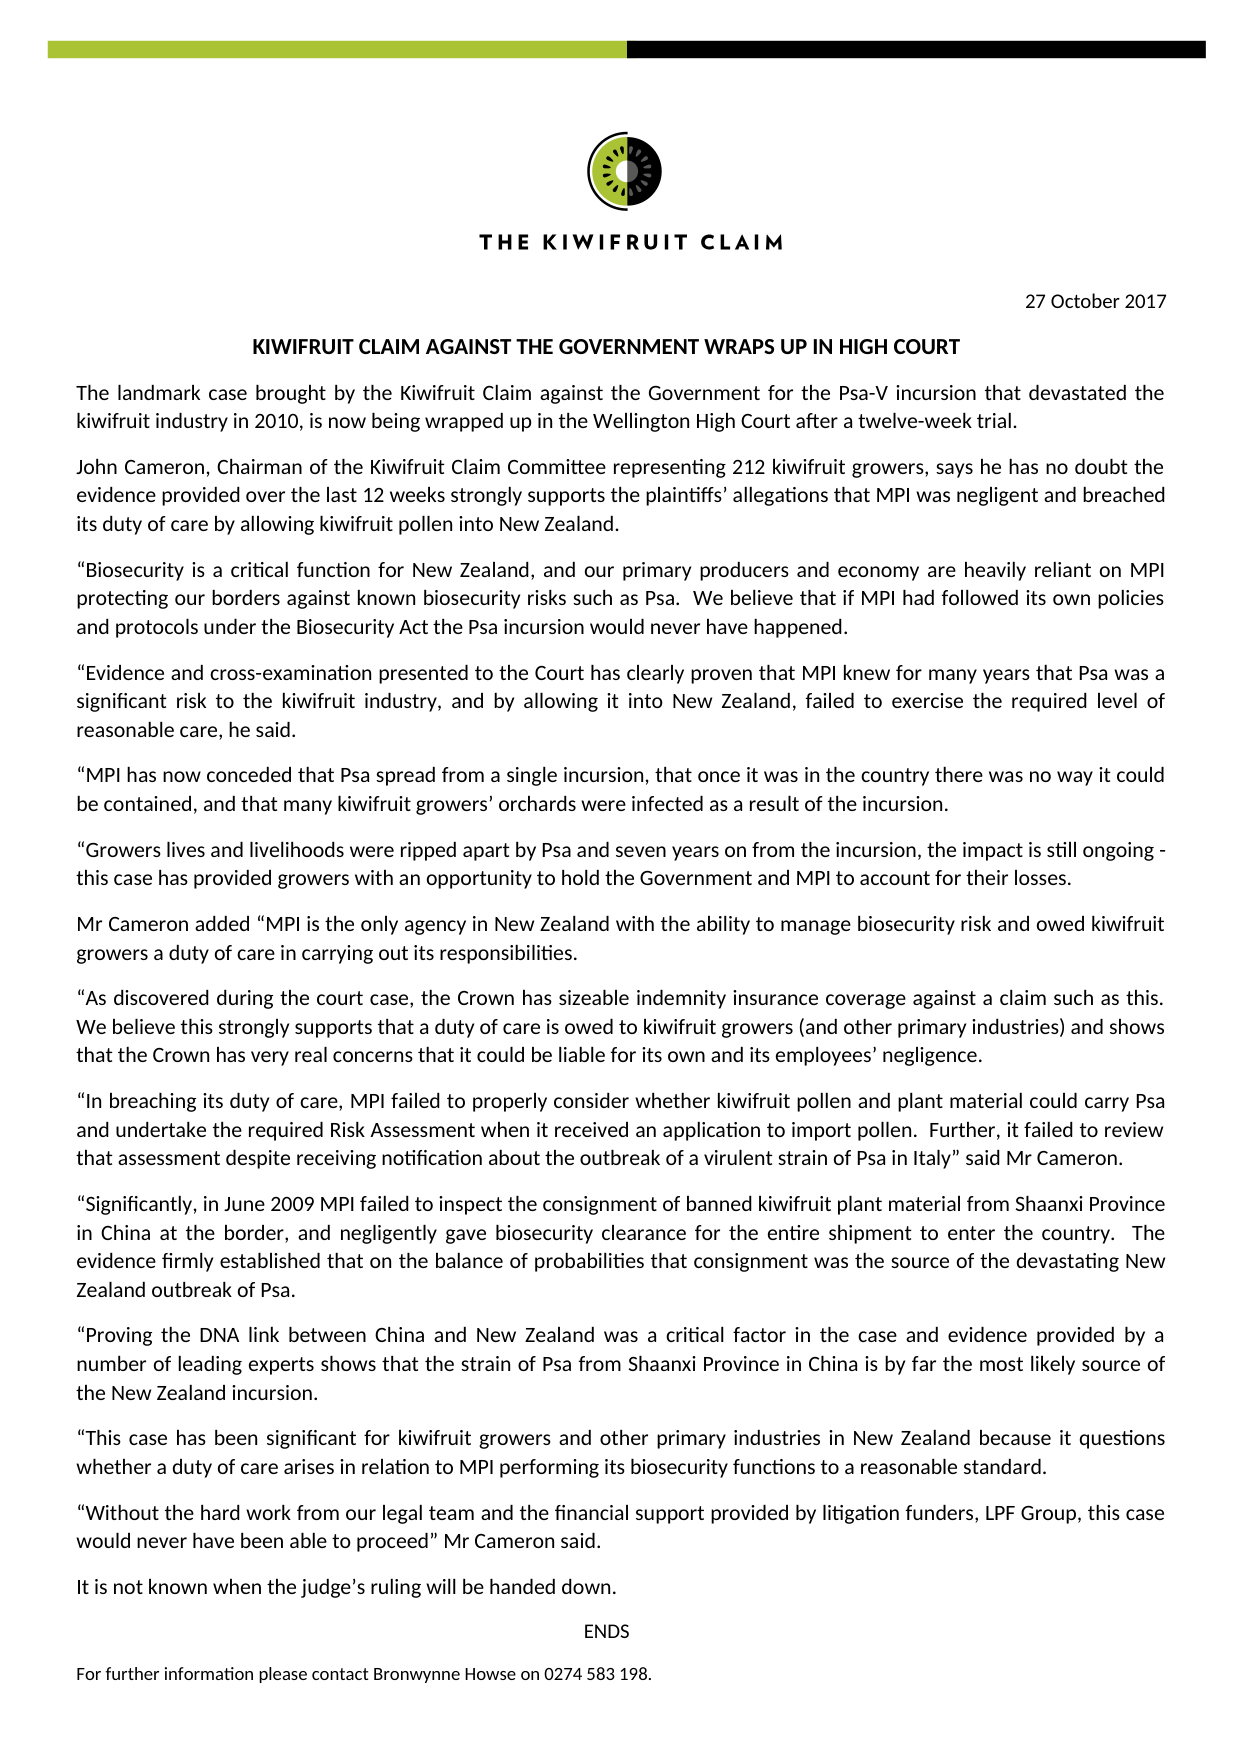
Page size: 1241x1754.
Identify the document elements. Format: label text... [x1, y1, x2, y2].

text “In breaching its duty of care, MPI failed to properly consider whether kiwifruit pollen and plant material could carry Psa and undertake the required Risk Assessment when it received an application to import pollen. Further, it failed to review that assessment despite receiving notification about the outbreak of a virulent strain of Psa in Italy” said Mr Cameron. [76, 1087, 1167, 1171]
text “Proving the DNA link between China and New Zealand was a critical factor in the case and evidence provided by a number of leading experts shows that the strain of Psa from Shaanxi Province in China is by far the most likely source of the New Zealand incursion. [76, 1322, 1167, 1406]
text The landmark case brought by the Kiwifruit Claim against the Government for the Psa-V incursion that devastated the kiwifruit industry in 2010, is now being wrapped up in the Wellington High Court after a twelve-week trial. [76, 379, 1167, 434]
text “Without the hard work from our legal team and the financial support provided by litigation funders, LPF Group, this case would never have been able to proceed” Mr Cameron said. [76, 1499, 1167, 1554]
text “Biosecurity is a critical function for New Zealand, and our primary producers and economy are heavily reliant on MPI protecting our borders against known biosecurity risks such as Psa. We believe that if MPI had followed its own policies and protocols under the Biosecurity Act the Psa incursion would never have happened. [76, 556, 1167, 640]
picture [6, 0, 1241, 1754]
text ENDS [47, 1618, 1167, 1644]
text KIWIFRUIT CLAIM AGAINST THE GOVERNMENT WRAPS UP IN HIGH COURT [47, 332, 1167, 360]
text 27 October 2017 [47, 288, 1167, 313]
text “Growers lives and livelihoods were ripped apart by Psa and seven years on from the incursion, the impact is still ongoing - this case has provided growers with an opportunity to hold the Government and MPI to account for their losses. [76, 836, 1167, 891]
text Mr Cameron added “MPI is the only agency in New Zealand with the ability to manage biosecurity risk and owed kiwifruit growers a duty of care in carrying out its responsibilities. [76, 910, 1167, 965]
text John Cameron, Chairman of the Kiwifruit Claim Committee representing 212 kiwifruit growers, says he has no doubt the evidence provided over the last 12 weeks strongly supports the plaintiffs’ allegations that MPI was negligent and breached its duty of care by allowing kiwifruit pollen into New Zealand. [76, 453, 1167, 537]
text It is not known when the judge’s ruling will be handed down. [76, 1573, 1167, 1599]
text “MPI has now conceded that Psa spread from a single incursion, that once it was in the country there was no way it could be contained, and that many kiwifruit growers’ orchards were infected as a result of the incursion. [76, 762, 1167, 817]
text “As discovered during the court case, the Crown has sizeable indemnity insurance coverage against a claim such as this. We believe this strongly supports that a duty of care is owed to kiwifruit growers (and other primary industries) and shows that the Crown has very real concerns that it could be liable for its own and its employees’ negligence. [76, 984, 1167, 1068]
text For further information please contact Bronwynne Howse on 0274 583 198. [76, 1662, 1167, 1685]
text “This case has been significant for kiwifruit growers and other primary industries in New Zealand because it questions whether a duty of care arises in relation to MPI performing its biosecurity functions to a reasonable standard. [76, 1424, 1167, 1480]
text “Evidence and cross-examination presented to the Court has clearly proven that MPI knew for many years that Psa was a significant risk to the kiwifruit industry, and by allowing it into New Zealand, failed to exercise the required level of reasonable care, he said. [76, 659, 1167, 743]
text “Significantly, in June 2009 MPI failed to inspect the consignment of banned kiwifruit plant material from Shaanxi Province in China at the border, and negligently gave biosecurity clearance for the entire shipment to enter the country. The evidence firmly established that on the balance of probabilities that consignment was the source of the devastating New Zealand outbreak of Psa. [76, 1190, 1167, 1303]
